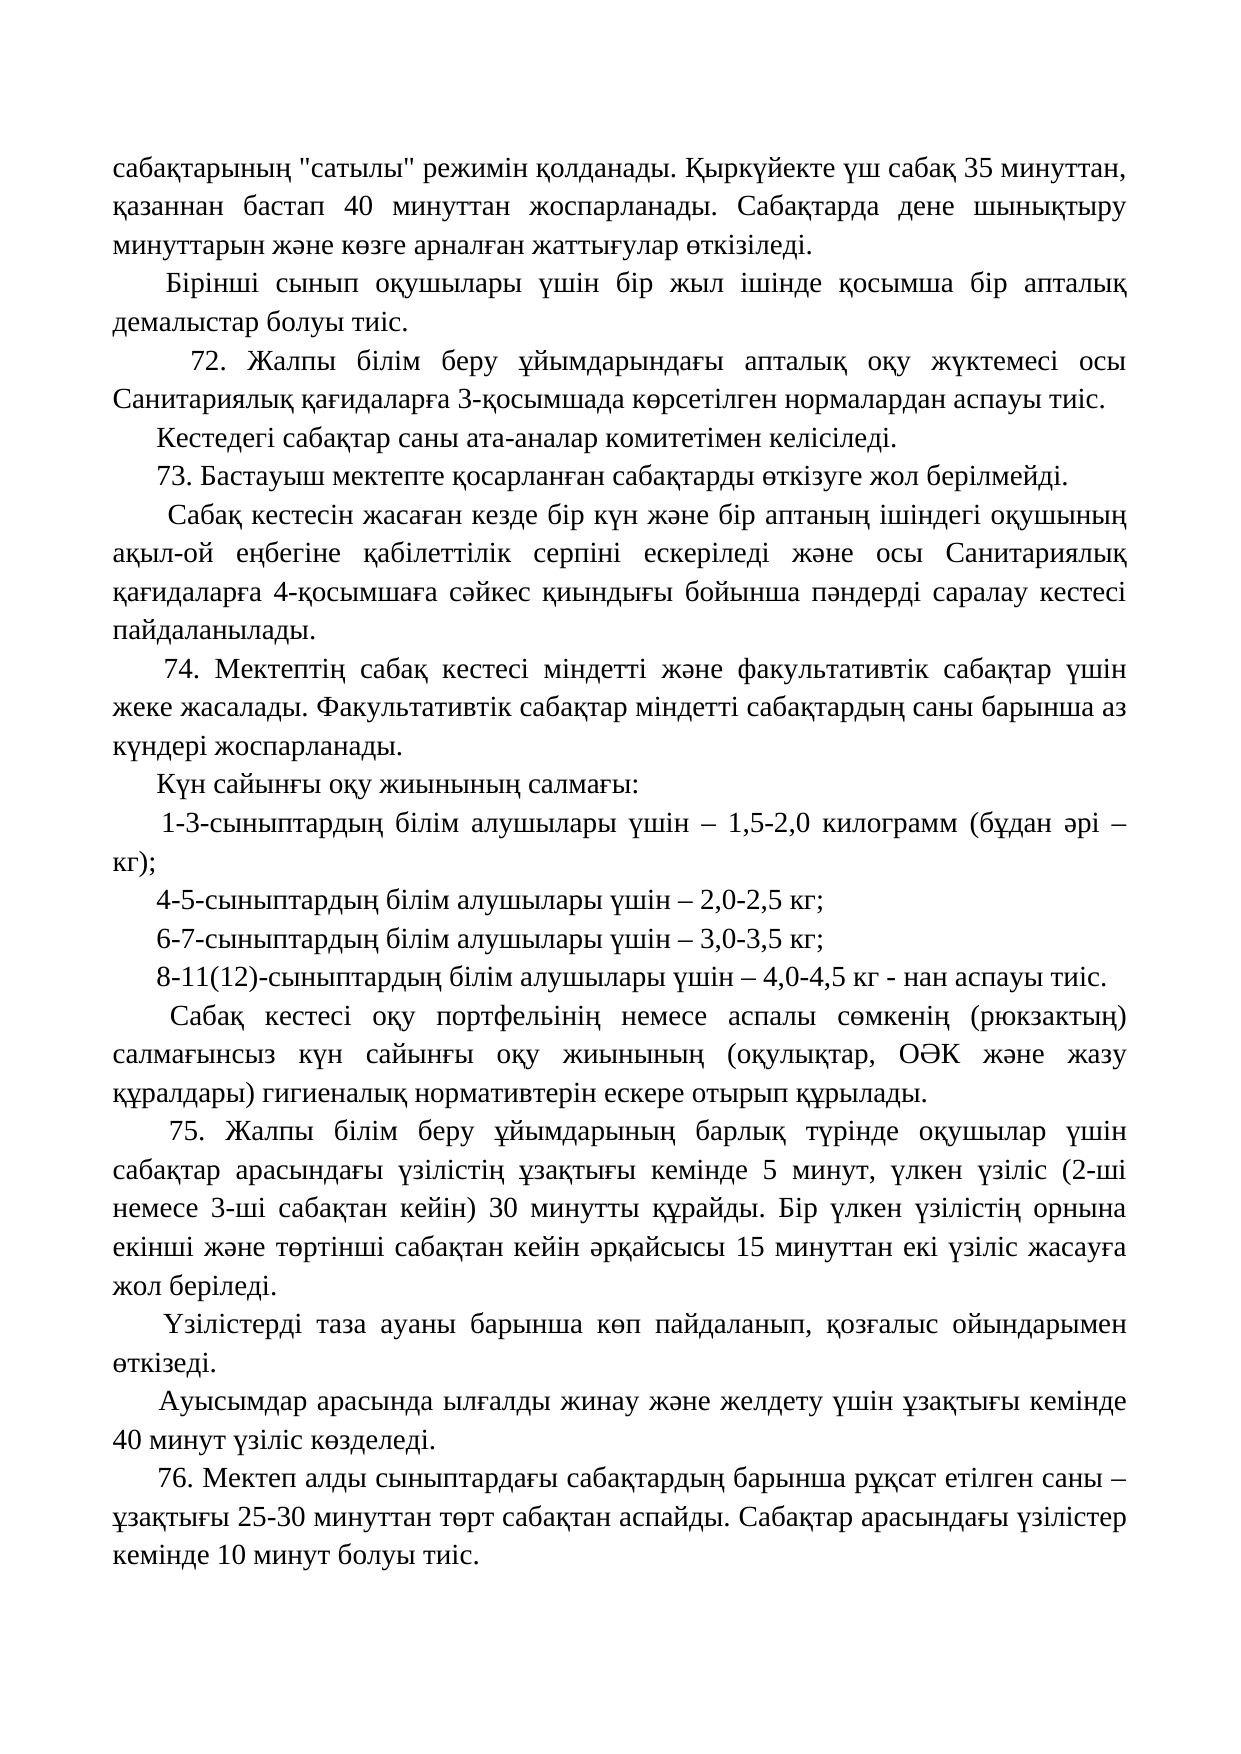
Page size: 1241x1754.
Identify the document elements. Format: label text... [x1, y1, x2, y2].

text Үзілістерді таза ауаны барынша көп пайдаланып, қозғалыс ойындарымен өткізеді. [112, 1306, 1128, 1378]
text Сабақ кестесін жасаған кезде бір күн және бір аптаның ішіндегі оқушының ақыл-ой еңбегіне қабілеттілік серпіні ескеріледі және осы Санитариялық қағидаларға 4-қосымшаға сәйкес қиындығы бойынша пәндерді саралау кестесі пайдаланылады. [112, 497, 1128, 646]
text 4-5-сыныптардың білім алушылары үшін – 2,0-2,5 кг; [112, 882, 1128, 916]
text 73. Бастауыш мектепте қосарланған сабақтарды өткізуге жол берілмейді. [112, 458, 1128, 492]
text Ауысымдар арасында ылғалды жинау және желдету үшін ұзақтығы кемінде 40 минут үзіліс көзделеді. [112, 1383, 1128, 1455]
text 8-11(12)-сыныптардың білім алушылары үшін – 4,0-4,5 кг - нан аспауы тиіс. [112, 959, 1128, 993]
text 76. Мектеп алды сыныптардағы сабақтардың барынша рұқсат етілген саны – ұзақтығы 25-30 минуттан төрт сабақтан аспайды. Сабақтар арасындағы үзілістер кемінде 10 минут болуы тиіс. [112, 1460, 1128, 1571]
text 72. Жалпы білім беру ұйымдарындағы апталық оқу жүктемесі осы Санитариялық қағидаларға 3-қосымшада көрсетілген нормалардан аспауы тиіс. [112, 343, 1128, 415]
text 1-3-сыныптардың білім алушылары үшін – 1,5-2,0 килограмм (бұдан әрі – кг); [112, 805, 1128, 877]
text 6-7-сыныптардың білім алушылары үшін – 3,0-3,5 кг; [112, 921, 1128, 954]
text Бірінші сынып оқушылары үшін бір жыл ішінде қосымша бір апталық демалыстар болуы тиіс. [112, 266, 1128, 338]
text Сабақ кестесі оқу портфельінің немесе аспалы сөмкенің (рюкзактың) салмағынсыз күн сайынғы оқу жиынының (оқулықтар, ОӘК және жазу құралдары) гигиеналық нормативтерін ескере отырып құрылады. [112, 998, 1128, 1108]
text 75. Жалпы білім беру ұйымдарының барлық түрінде оқушылар үшін сабақтар арасындағы үзілістің ұзақтығы кемінде 5 минут, үлкен үзіліс (2-ші немесе 3-ші сабақтан кейін) 30 минутты құрайды. Бір үлкен үзілістің орнына екінші және төртінші сабақтан кейін әрқайсысы 15 минуттан екі үзіліс жасауға жол беріледі. [112, 1113, 1128, 1301]
text 74. Мектептің сабақ кестесі міндетті және факультативтік сабақтар үшін жеке жасалады. Факультативтік сабақтар міндетті сабақтардың саны барынша аз күндері жоспарланады. [112, 651, 1128, 762]
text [112, 150, 1128, 261]
text Кестедегі сабақтар саны ата-аналар комитетімен келісіледі. [112, 420, 1128, 453]
text Күн сайынғы оқу жиынының салмағы: [112, 767, 1128, 800]
